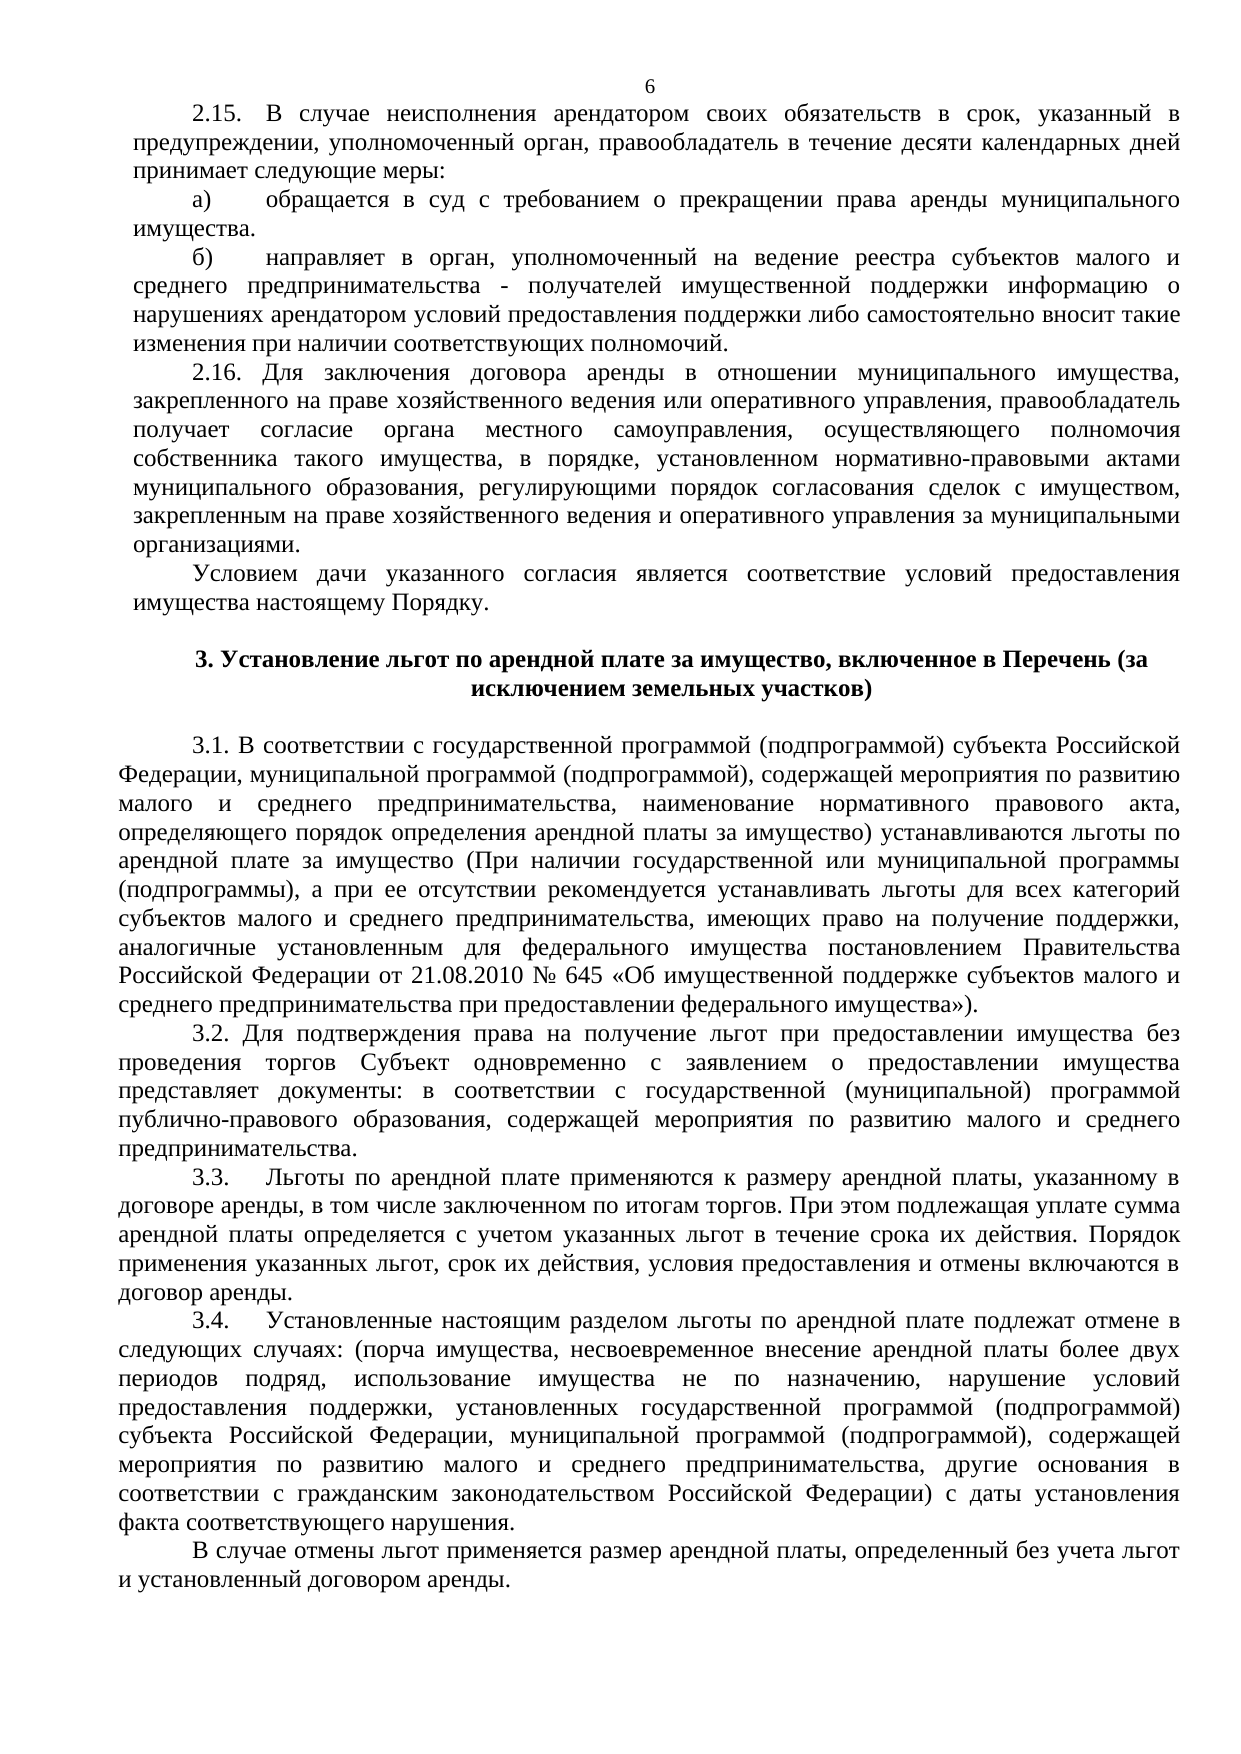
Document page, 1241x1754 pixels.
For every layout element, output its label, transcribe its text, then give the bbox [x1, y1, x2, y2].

text 3.2. Для подтверждения права на получение льгот при предоставлении имущества без проведения торгов Субъект одновременно с заявлением о предоставлении имущества представляет документы: в соответствии с государственной (муниципальной) программой публично-правового образования, содержащей мероприятия по развитию малого и среднего предпринимательства. [118, 1018, 1181, 1162]
text 2.16. Для заключения договора аренды в отношении муниципального имущества, закрепленного на праве хозяйственного ведения или оперативного управления, правообладатель получает согласие органа местного самоуправления, осуществляющего полномочия собственника такого имущества, в порядке, установленном нормативно-правовыми актами муниципального образования, регулирующими порядок согласования сделок с имуществом, закрепленным на праве хозяйственного ведения и оперативного управления за муниципальными организациями. [133, 357, 1181, 558]
text 3.3. Льготы по арендной плате применяются к размеру арендной платы, указанному в договоре аренды, в том числе заключенном по итогам торгов. При этом подлежащая уплате сумма арендной платы определяется с учетом указанных льгот в течение срока их действия. Порядок применения указанных льгот, срок их действия, условия предоставления и отмены включаются в договор аренды. [118, 1162, 1181, 1305]
text б) направляет в орган, уполномоченный на ведение реестра субъектов малого и среднего предпринимательства - получателей имущественной поддержки информацию о нарушениях арендатором условий предоставления поддержки либо самостоятельно вносит такие изменения при наличии соответствующих полномочий. [133, 242, 1181, 357]
text В случае отмены льгот применяется размер арендной платы, определенный без учета льгот и установленный договором аренды. [118, 1535, 1181, 1593]
text 3.4. Установленные настоящим разделом льготы по арендной плате подлежат отмене в следующих случаях: (порча имущества, несвоевременное внесение арендной платы более двух периодов подряд, использование имущества не по назначению, нарушение условий предоставления поддержки, установленных государственной программой (подпрограммой) субъекта Российской Федерации, муниципальной программой (подпрограммой), содержащей мероприятия по развитию малого и среднего предпринимательства, другие основания в соответствии с гражданским законодательством Российской Федерации) с даты установления факта соответствующего нарушения. [118, 1305, 1181, 1535]
text 3. Установление льгот по арендной плате за имущество, включенное в Перечень (за исключением земельных участков) [162, 644, 1181, 702]
text а) обращается в суд с требованием о прекращении права аренды муниципального имущества. [133, 184, 1181, 242]
text Условием дачи указанного согласия является соответствие условий предоставления имущества настоящему Порядку. [133, 558, 1181, 615]
text 2.15. В случае неисполнения арендатором своих обязательств в срок, указанный в предупреждении, уполномоченный орган, правообладатель в течение десяти календарных дней принимает следующие меры: [133, 98, 1181, 184]
text 3.1. В соответствии с государственной программой (подпрограммой) субъекта Российской Федерации, муниципальной программой (подпрограммой), содержащей мероприятия по развитию малого и среднего предпринимательства, наименование нормативного правового акта, определяющего порядок определения арендной платы за имущество) устанавливаются льготы по арендной плате за имущество (При наличии государственной или муниципальной программы (подпрограммы), а при ее отсутствии рекомендуется устанавливать льготы для всех категорий субъектов малого и среднего предпринимательства, имеющих право на получение поддержки, аналогичные установленным для федерального имущества постановлением Правительства Российской Федерации от 21.08.2010 № 645 «Об имущественной поддержке субъектов малого и среднего предпринимательства при предоставлении федерального имущества»). [118, 730, 1181, 1018]
